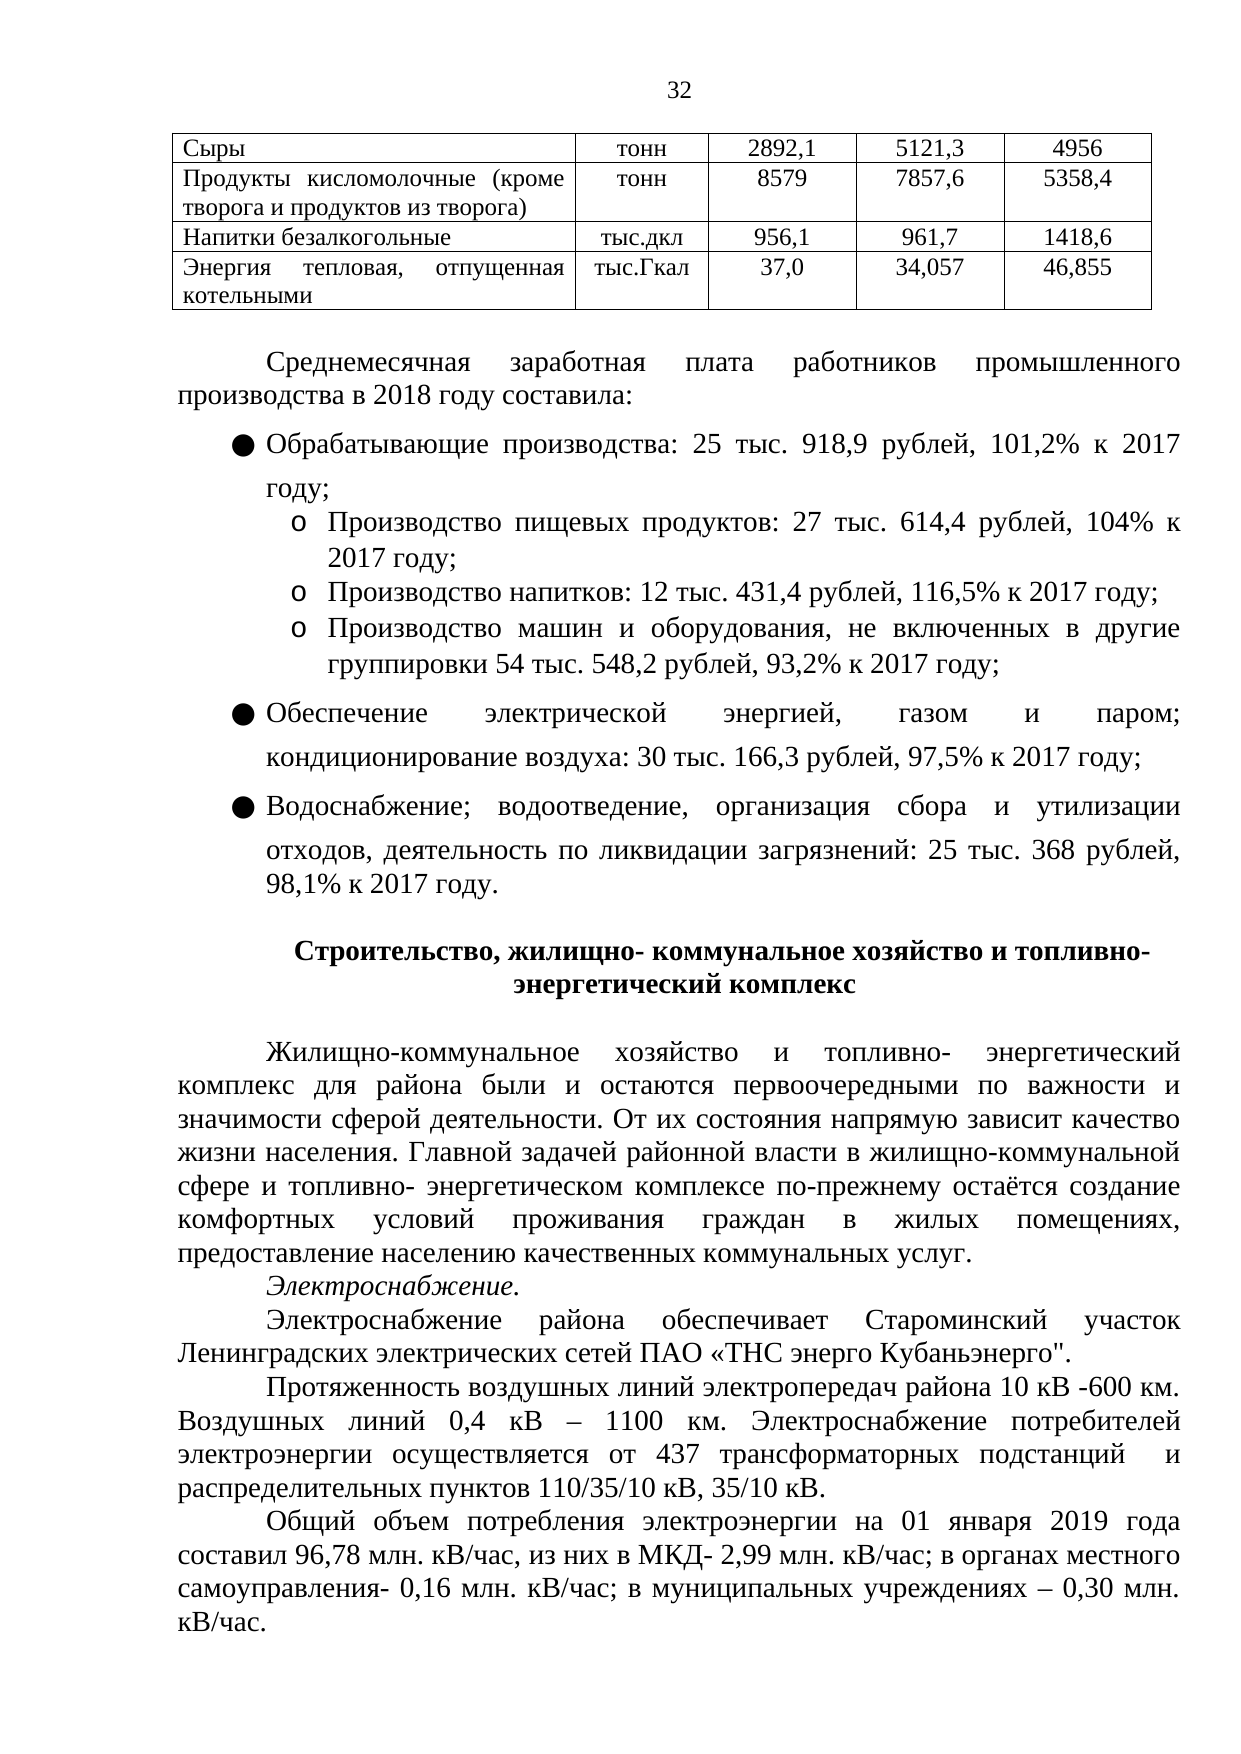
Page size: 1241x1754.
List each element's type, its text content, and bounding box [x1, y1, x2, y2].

text Электроснабжение района обеспечивает Староминский участок Ленинградских электрических сетей ПАО «ТНС энерго Кубаньэнерго". [177, 1302, 1181, 1369]
table_cell 1418,6 [1005, 222, 1151, 251]
list Обеспечение электрической энергией, газом и паром; кондиционирование воздуха: 30 тыс. 166,3 рублей, 97,5% к 2017 году; [230, 679, 1181, 773]
list Обрабатывающие производства: 25 тыс. 918,9 рублей, 101,2% к 2017 году; [230, 411, 1181, 504]
table_cell тыс.дкл [576, 222, 708, 251]
text Строительство, жилищно- коммунальное хозяйство и топливно- энергетический комплекс [177, 933, 1192, 1000]
text Общий объем потребления электроэнергии на 01 января 2019 года составил 96,78 млн. кВ/час, из них в МКД- 2,99 млн. кВ/час; в органах местного самоуправления- 0,16 млн. кВ/час; в муниципальных учреждениях – 0,30 млн. кВ/час. [177, 1503, 1181, 1637]
list Водоснабжение; водоотведение, организация сбора и утилизации отходов, деятельность по ликвидации загрязнений: 25 тыс. 368 рублей, 98,1% к 2017 году. [230, 773, 1181, 899]
table_cell Энергия тепловая, отпущенная котельными [173, 252, 575, 309]
text Среднемесячная заработная плата работников промышленного производства в 2018 году составила: [177, 344, 1181, 411]
table_cell 46,855 [1005, 252, 1151, 309]
list Производство машин и оборудования, не включенных в другие группировки 54 тыс. 548,2 рублей, 93,2% к 2017 году; [290, 610, 1181, 679]
table_cell 37,0 [709, 252, 856, 309]
table_cell 34,057 [857, 252, 1004, 309]
text Жилищно-коммунальное хозяйство и топливно- энергетический комплекс для района были и остаются первоочередными по важности и значимости сферой деятельности. От их состояния напрямую зависит качество жизни населения. Главной задачей районной власти в жилищно-коммунальной сфере и топливно- энергетическом комплексе по-прежнему остаётся создание комфортных условий проживания граждан в жилых помещениях, предоставление населению качественных коммунальных услуг. [177, 1034, 1181, 1268]
table_cell 7857,6 [857, 163, 1004, 221]
list Производство напитков: 12 тыс. 431,4 рублей, 116,5% к 2017 году; [290, 574, 1181, 610]
text Электроснабжение. [177, 1268, 1181, 1302]
table_cell 956,1 [709, 222, 856, 251]
table_cell 5358,4 [1005, 163, 1151, 221]
table_cell Сыры [173, 134, 575, 162]
table_cell 4956 [1005, 134, 1151, 162]
table_cell тыс.Гкал [576, 252, 708, 309]
list Производство пищевых продуктов: 27 тыс. 614,4 рублей, 104% к 2017 году; [290, 504, 1181, 574]
table_cell тонн [576, 163, 708, 221]
table_cell 5121,3 [857, 134, 1004, 162]
table_cell тонн [576, 134, 708, 162]
table_cell Напитки безалкогольные [173, 222, 575, 251]
table_cell 8579 [709, 163, 856, 221]
table_cell 961,7 [857, 222, 1004, 251]
table_cell 2892,1 [709, 134, 856, 162]
table_cell Продукты кисломолочные (кроме творога и продуктов из творога) [173, 163, 575, 221]
text Протяженность воздушных линий электропередач района 10 кВ -600 км. Воздушных линий 0,4 кВ – 1100 км. Электроснабжение потребителей электроэнергии осуществляется от 437 трансформаторных подстанций и распределительных пунктов 110/35/10 кВ, 35/10 кВ. [177, 1369, 1181, 1503]
